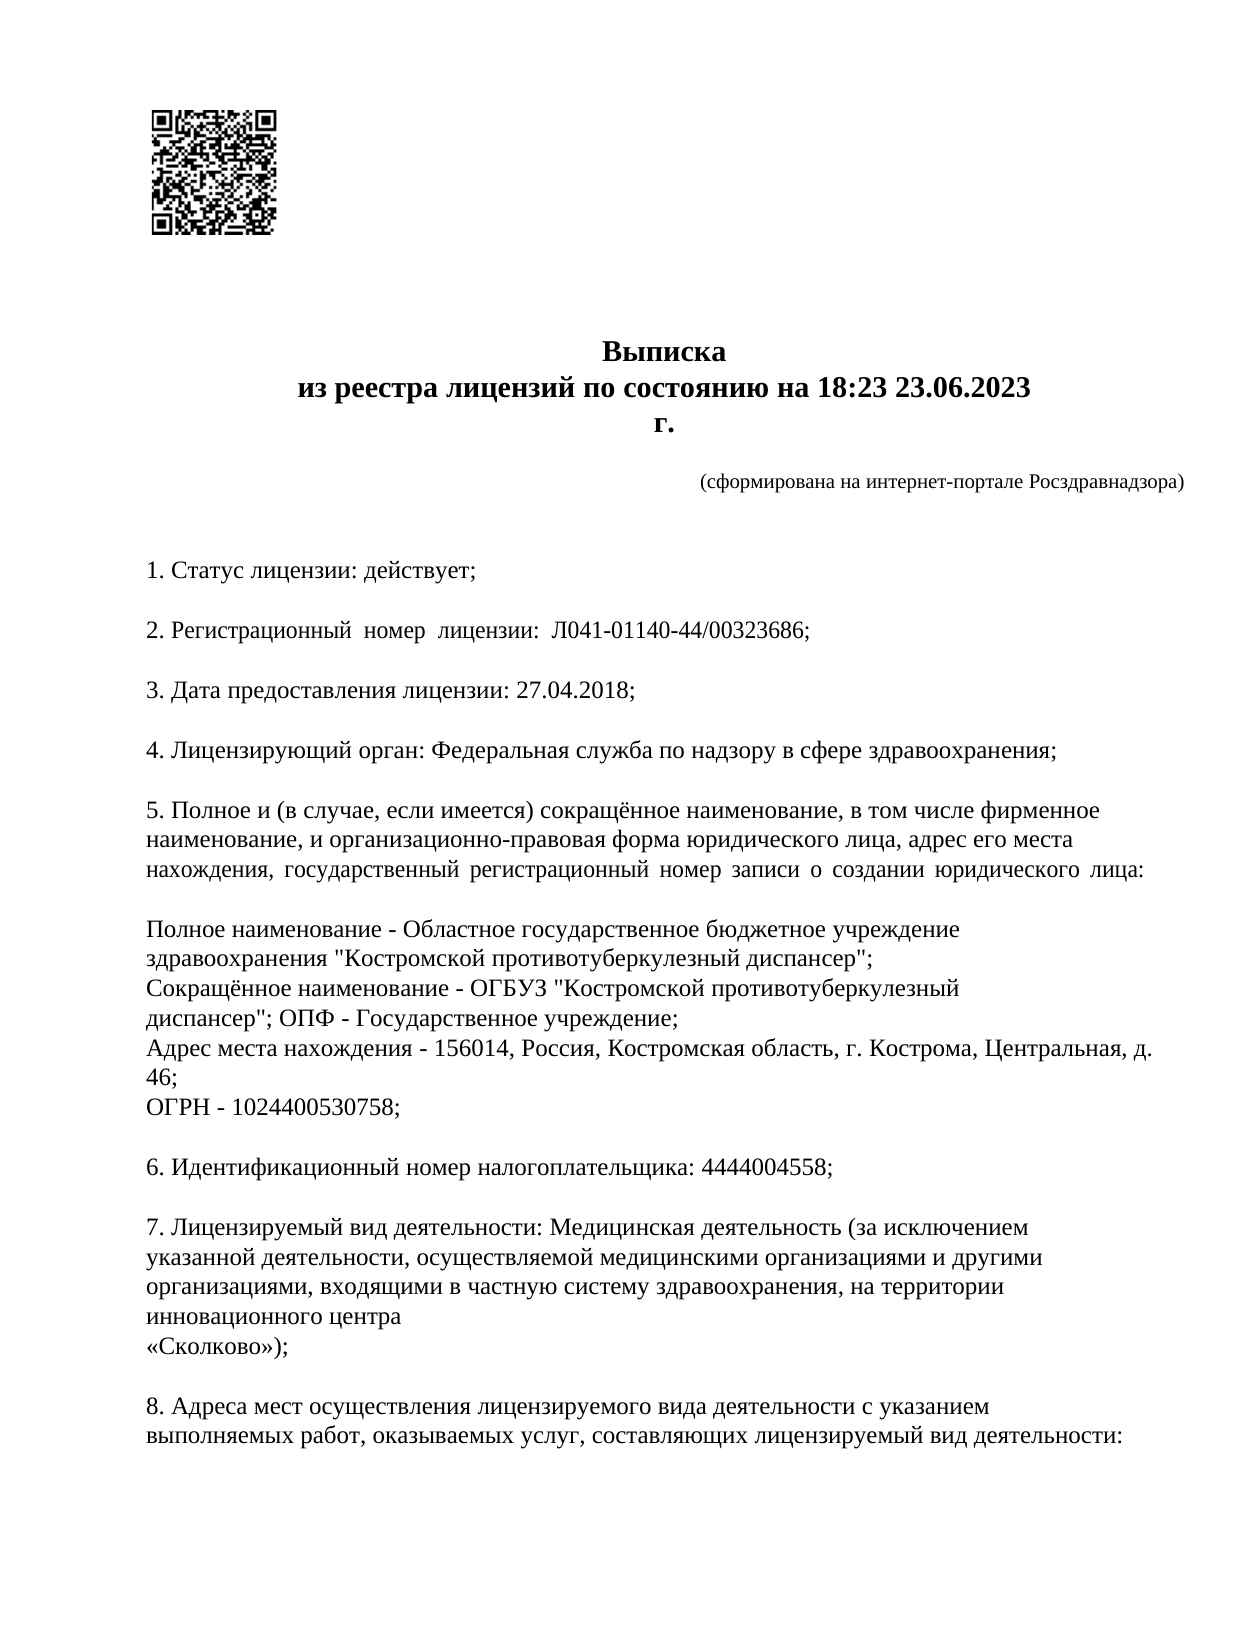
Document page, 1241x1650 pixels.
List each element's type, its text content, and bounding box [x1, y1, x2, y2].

picture [151, 110, 277, 235]
title из реестра лицензий по состоянию на 18:23 23.06.2023 г. [285, 369, 1043, 438]
list Лицензирующий орган: Федеральная служба по надзору в сфере здравоохранения; [146, 735, 1194, 763]
list Дата предоставления лицензии: 27.04.2018; [146, 675, 1194, 703]
text Полное наименование - Областное государственное бюджетное учреждение здравоохранения "Костромской противотуберкулезный диспансер"; [146, 914, 1141, 972]
list Статус лицензии: действует; [146, 555, 1194, 583]
list Лицензируемый вид деятельности: Медицинская деятельность (за исключением указанной деятельности, осуществляемой медицинскими организациями и другими организациями, входящими в частную систему здравоохранения, на территории инновационного центра [146, 1212, 1136, 1329]
list Полное и (в случае, если имеется) сокращённое наименование, в том числе фирменное наименование, и организационно-правовая форма юридического лица, адрес его места нахождения, государственный регистрационный номер записи о создании юридического лица: [146, 795, 1148, 883]
list Регистрационный номер лицензии: Л041-01140-44/00323686; [146, 615, 1194, 643]
text «Сколково»); [146, 1331, 1194, 1359]
title Выписка [285, 333, 1043, 368]
text Сокращённое наименование - ОГБУЗ "Костромской противотуберкулезный диспансер"; ОПФ - Государственное учреждение; [146, 973, 1087, 1032]
list Адреса мест осуществления лицензируемого вида деятельности с указанием выполняемых работ, оказываемых услуг, составляющих лицензируемый вид деятельности: [146, 1391, 1136, 1449]
text (сформирована на интернет-портале Росздравнадзора) [700, 469, 1194, 493]
list Идентификационный номер налогоплательщика: 4444004558; [146, 1152, 1194, 1181]
text Адрес места нахождения - 156014, Россия, Костромская область, г. Кострома, Центральная, д. 46; [146, 1033, 1172, 1091]
text ОГРН - 1024400530758; [146, 1092, 1194, 1121]
